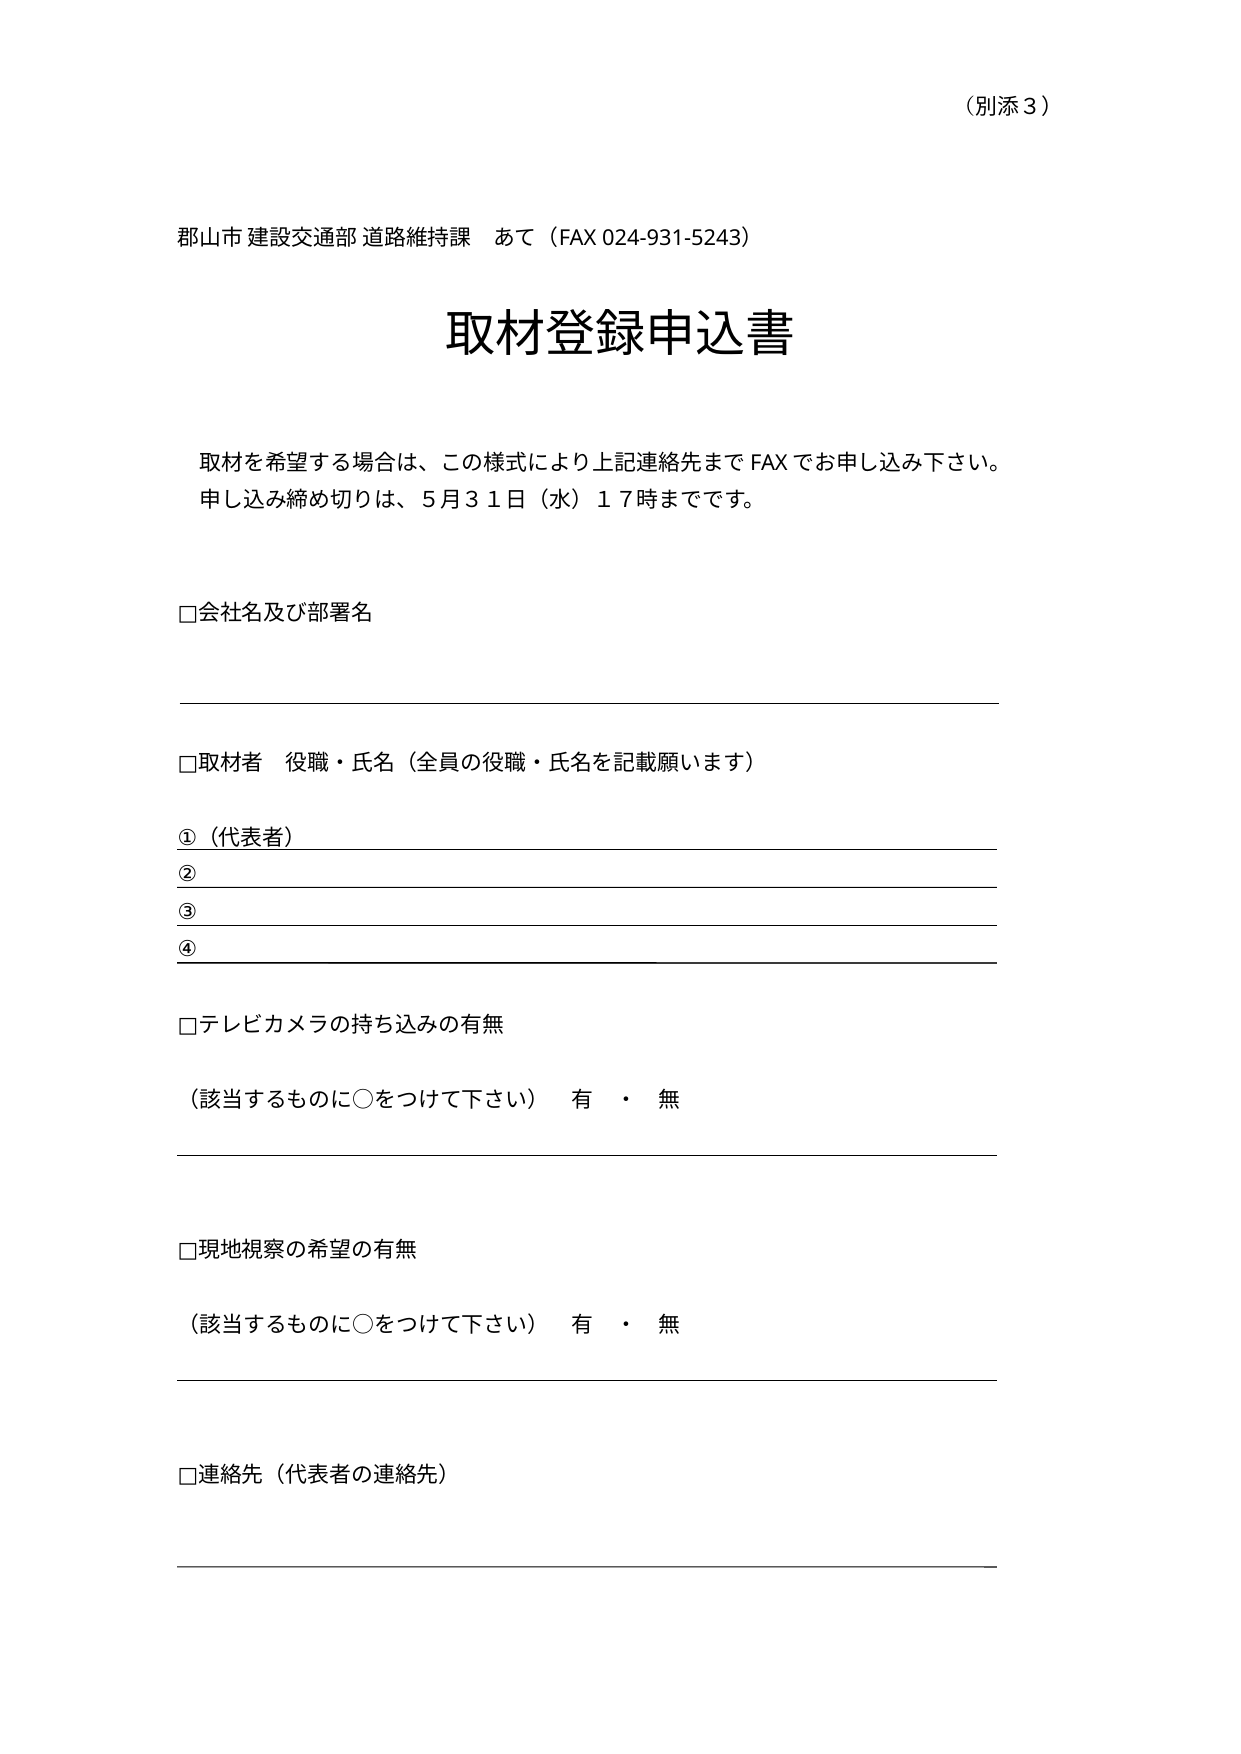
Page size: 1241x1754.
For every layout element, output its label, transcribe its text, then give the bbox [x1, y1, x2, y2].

text （該当するものに○をつけて下さい） 有 ・ 無 [177, 1304, 1063, 1342]
text ①（代表者） [177, 817, 1063, 854]
text 取材を希望する場合は、この様式により上記連絡先までFAXでお申し込み下さい。 [177, 442, 1063, 479]
text □取材者 役職・氏名（全員の役職・氏名を記載願います） [177, 742, 1063, 779]
text （該当するものに○をつけて下さい） 有 ・ 無 [177, 1079, 1063, 1117]
text ② [177, 854, 1063, 892]
text ④ [177, 929, 1063, 967]
text 申し込み締め切りは、５月３１日（水）１７時までです。 [177, 479, 1063, 517]
text □現地視察の希望の有無 [177, 1229, 1063, 1267]
text ③ [177, 892, 1063, 929]
text 郡山市 建設交通部 道路維持課 あて（FAX 024-931-5243） [177, 217, 1063, 254]
text □会社名及び部署名 [177, 592, 1063, 629]
text □テレビカメラの持ち込みの有無 [177, 1004, 1063, 1042]
text □連絡先（代表者の連絡先） [177, 1454, 1063, 1492]
text 取材登録申込書 [177, 292, 1063, 367]
